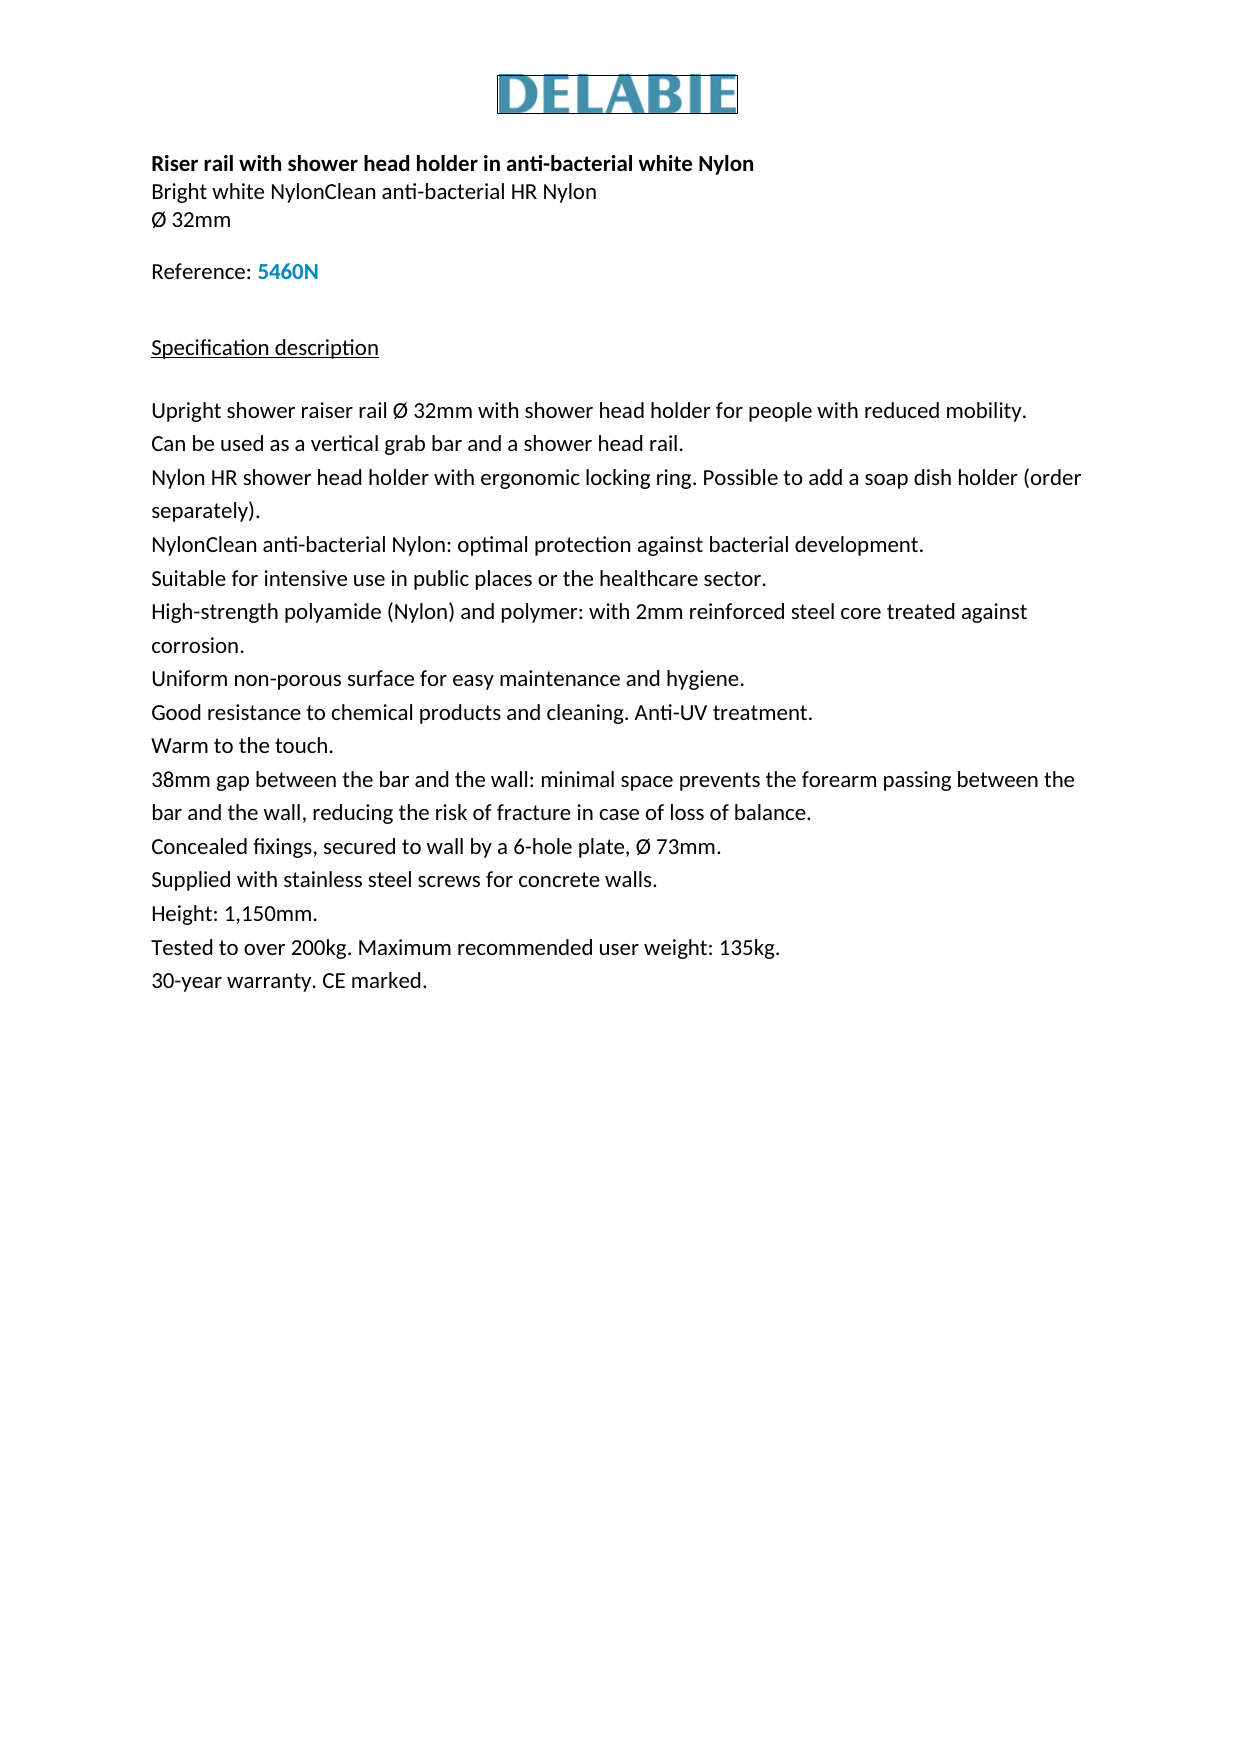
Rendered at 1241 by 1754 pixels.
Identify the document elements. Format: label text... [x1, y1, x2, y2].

text Suitable for intensive use in public places or the healthcare sector. [151, 564, 1084, 592]
picture [498, 76, 737, 113]
text Upright shower raiser rail Ø 32mm with shower head holder for people with reduced mobility. [151, 396, 1084, 424]
text 30-year warranty. CE marked. [151, 966, 1084, 994]
text Bright white NylonClean anti-bacterial HR Nylon [151, 177, 1084, 205]
text Tested to over 200kg. Maximum recommended user weight: 135kg. [151, 933, 1084, 961]
text Specification description [151, 333, 1084, 361]
text Reference: 5460N [151, 257, 1084, 285]
text Supplied with stainless steel screws for concrete walls. [151, 866, 1084, 894]
text Can be used as a vertical grab bar and a shower head rail. [151, 429, 1084, 458]
text Uniform non-porous surface for easy maintenance and hygiene. [151, 664, 1084, 692]
text High-strength polyamide (Nylon) and polymer: with 2mm reinforced steel core treated against corrosion. [151, 597, 1084, 659]
text Nylon HR shower head holder with ergonomic locking ring. Possible to add a soap dish holder (order separately). [151, 463, 1084, 525]
text NylonClean anti-bacterial Nylon: optimal protection against bacterial development. [151, 530, 1084, 558]
text 38mm gap between the bar and the wall: minimal space prevents the forearm passing between the bar and the wall, reducing the risk of fracture in case of loss of balance. [151, 765, 1084, 827]
text Riser rail with shower head holder in anti-bacterial white Nylon [151, 149, 1084, 177]
text Warm to the touch. [151, 731, 1084, 759]
text Ø 32mm [151, 205, 1084, 233]
text Good resistance to chemical products and cleaning. Anti-UV treatment. [151, 698, 1084, 726]
text Height: 1,150mm. [151, 899, 1084, 927]
text Concealed fixings, secured to wall by a 6-hole plate, Ø 73mm. [151, 832, 1084, 860]
